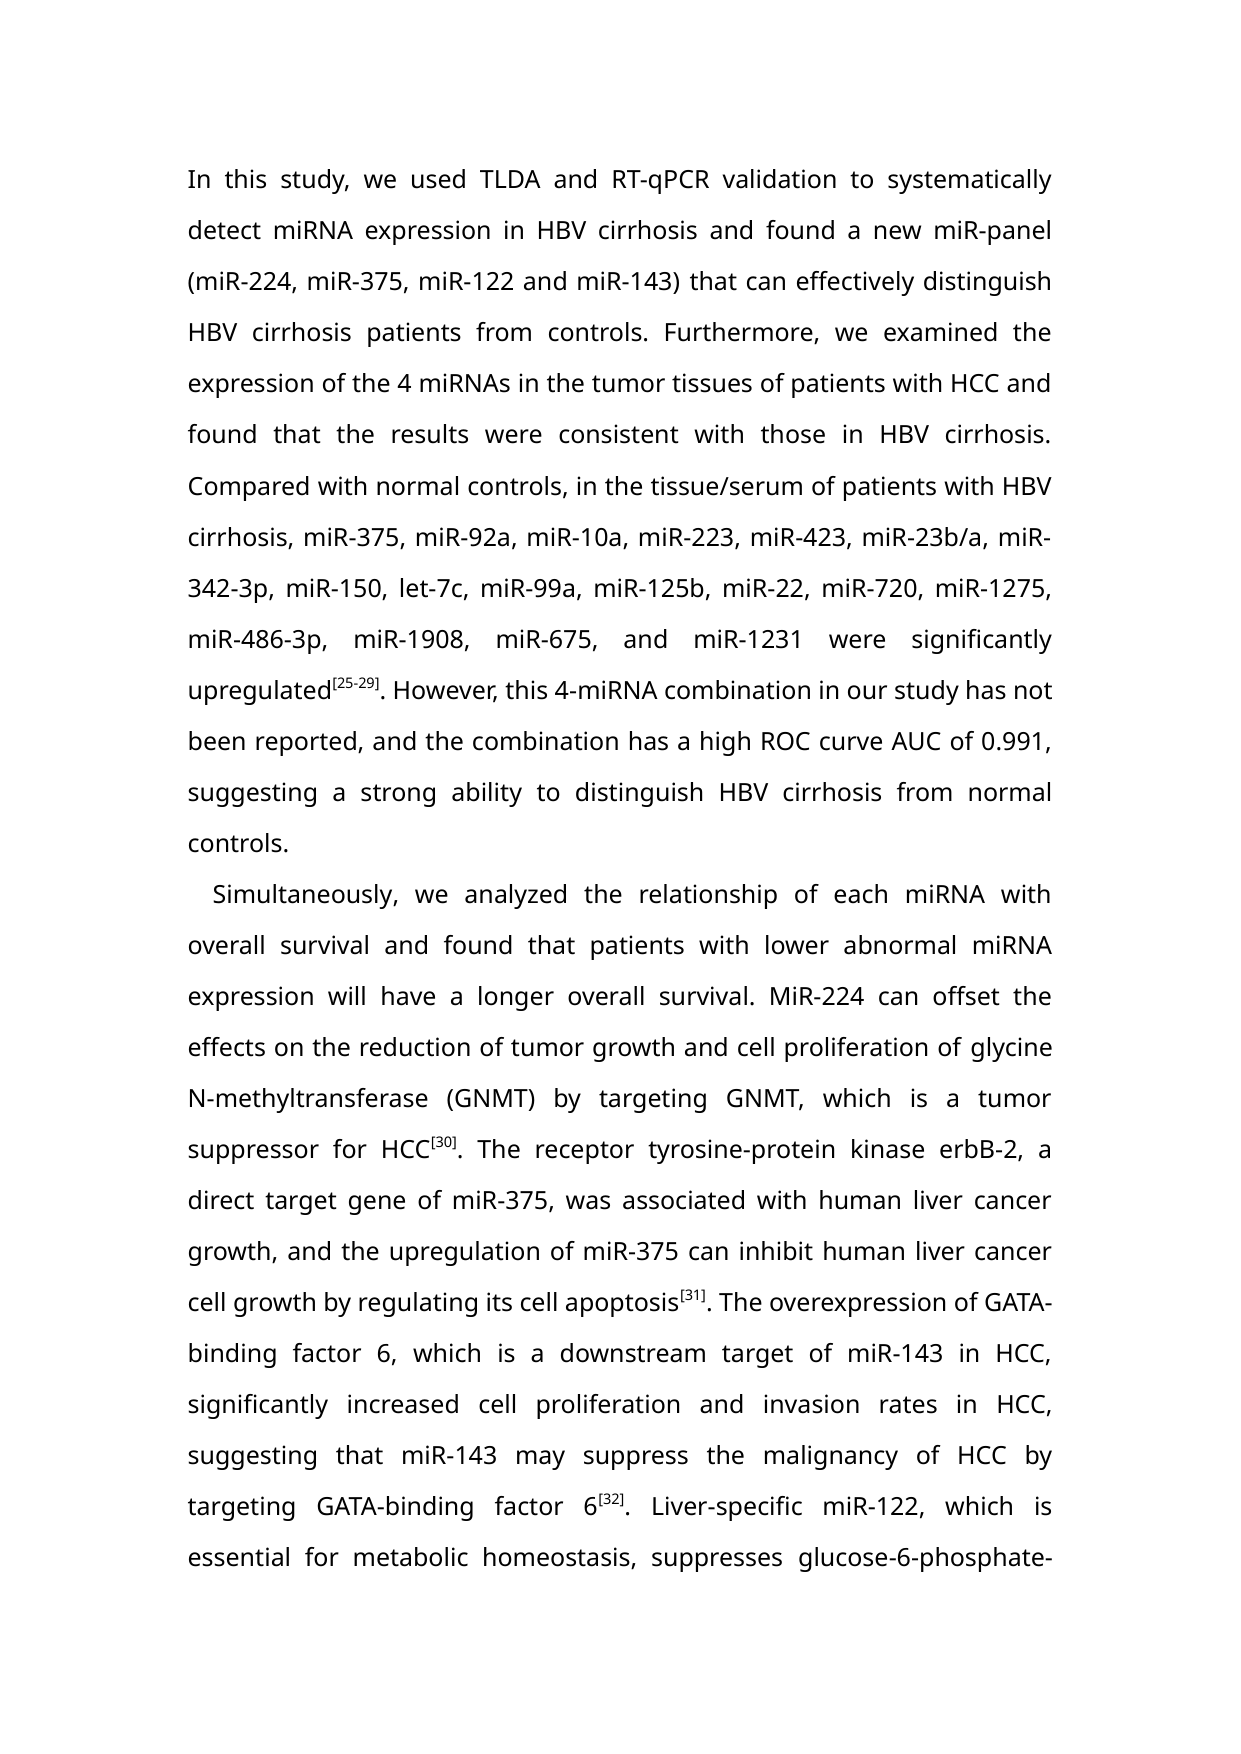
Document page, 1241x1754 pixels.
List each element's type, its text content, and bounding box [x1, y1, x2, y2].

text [187, 877, 1053, 1574]
text In this study, we used TLDA and RT-qPCR validation to systematically detect miRNA expression in HBV cirrhosis and found a new miR-panel (miR-224, miR-375, miR-122 and miR-143) that can effectively distinguish HBV cirrhosis patients from controls. Furthermore, we examined the expression of the 4 miRNAs in the tumor tissues of patients with HCC and found that the results were consistent with those in HBV cirrhosis. Compared with normal controls, in the tissue/serum of patients with HBV cirrhosis, miR-375, miR-92a, miR-10a, miR-223, miR-423, miR-23b/a, miR-342-3p, miR-150, let-7c, miR-99a, miR-125b, miR-22, miR-720, miR-1275, miR-486-3p, miR-1908, miR-675, and miR-1231 were significantly upregulated[25-29]. However, this 4-miRNA combination in our study has not been reported, and the combination has a high ROC curve AUC of 0.991, suggesting a strong ability to distinguish HBV cirrhosis from normal controls. [187, 162, 1053, 859]
